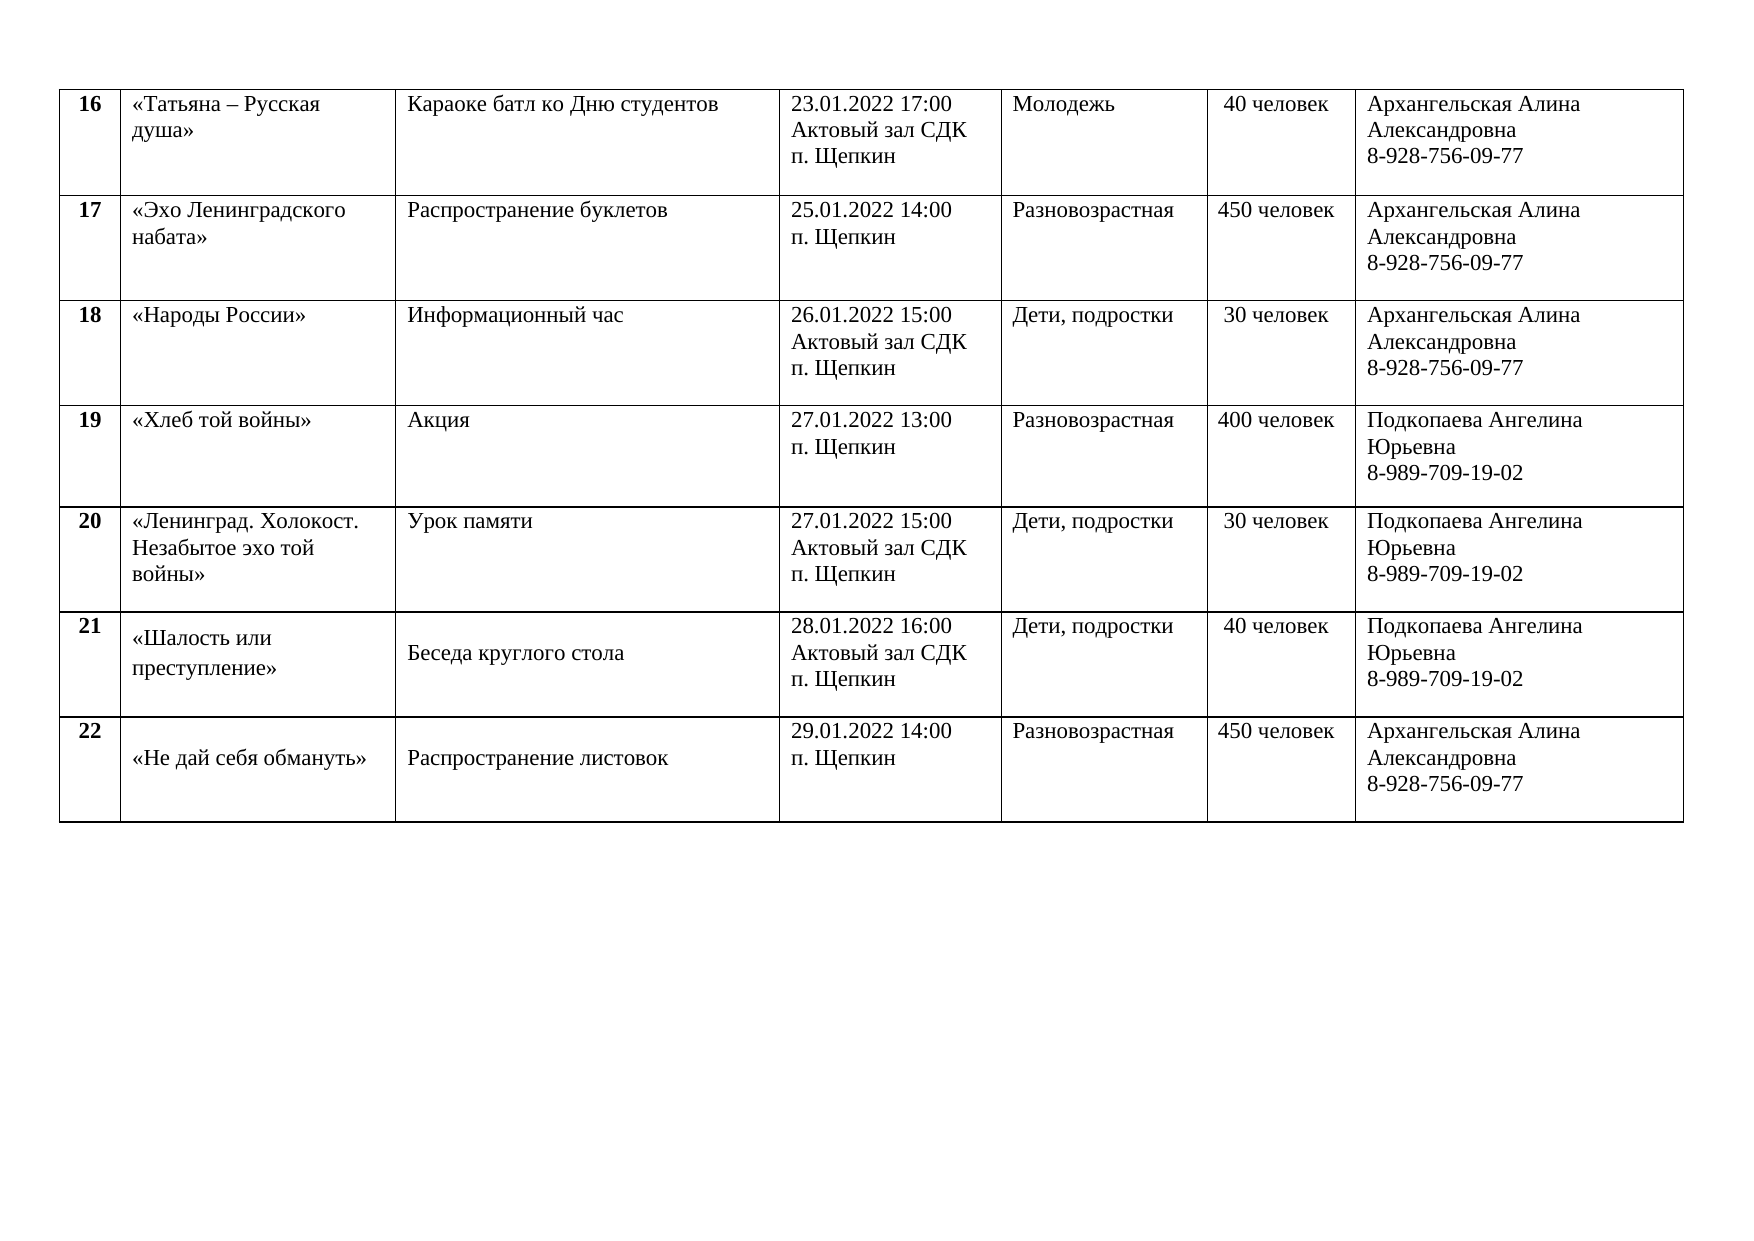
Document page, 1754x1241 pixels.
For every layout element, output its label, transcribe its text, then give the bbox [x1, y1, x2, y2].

table_cell 450 человек [1208, 196, 1355, 300]
table_cell Подкопаева Ангелина Юрьевна 8-989-709-19-02 [1356, 508, 1683, 611]
table_cell Архангельская Алина Александровна 8-928-756-09-77 [1356, 301, 1683, 405]
table_cell Дети, подростки [1002, 301, 1207, 405]
table_cell 19 [60, 406, 120, 506]
table_cell Дети, подростки [1002, 613, 1207, 716]
table_cell 21 [60, 613, 120, 716]
table_cell Распространение листовок [396, 718, 779, 821]
table_cell Архангельская Алина Александровна 8-928-756-09-77 [1356, 718, 1683, 821]
table_cell Разновозрастная [1002, 196, 1207, 300]
table_cell 450 человек [1208, 718, 1355, 821]
table_cell Беседа круглого стола [396, 613, 779, 716]
table_cell Разновозрастная [1002, 406, 1207, 506]
table_cell 40 человек [1208, 90, 1355, 195]
table_cell 20 [60, 508, 120, 611]
table_cell 25.01.2022 14:00 п. Щепкин [780, 196, 1001, 300]
table_cell 16 [60, 90, 120, 195]
table_cell 17 [60, 196, 120, 300]
table_cell Дети, подростки [1002, 508, 1207, 611]
table_cell Информационный час [396, 301, 779, 405]
table_cell «Эхо Ленинградского набата» [121, 196, 395, 300]
table_cell «Хлеб той войны» [121, 406, 395, 506]
table_cell «Не дай себя обмануть» [121, 718, 395, 821]
table_cell 23.01.2022 17:00 Актовый зал СДК п. Щепкин [780, 90, 1001, 195]
table_cell 40 человек [1208, 613, 1355, 716]
table_cell 400 человек [1208, 406, 1355, 506]
table_cell 26.01.2022 15:00 Актовый зал СДК п. Щепкин [780, 301, 1001, 405]
table_cell «Татьяна – Русская душа» [121, 90, 395, 195]
table_cell Подкопаева Ангелина Юрьевна 8-989-709-19-02 [1356, 613, 1683, 716]
table_cell 18 [60, 301, 120, 405]
table_cell 29.01.2022 14:00 п. Щепкин [780, 718, 1001, 821]
table_cell Караоке батл ко Дню студентов [396, 90, 779, 195]
table_cell Архангельская Алина Александровна 8-928-756-09-77 [1356, 90, 1683, 195]
table_cell Распространение буклетов [396, 196, 779, 300]
table_cell Урок памяти [396, 508, 779, 611]
table_cell Архангельская Алина Александровна 8-928-756-09-77 [1356, 196, 1683, 300]
table_cell Разновозрастная [1002, 718, 1207, 821]
table_cell Подкопаева Ангелина Юрьевна 8-989-709-19-02 [1356, 406, 1683, 506]
table_cell «Ленинград. Холокост. Незабытое эхо той войны» [121, 508, 395, 611]
table_cell Акция [396, 406, 779, 506]
table_cell 27.01.2022 13:00 п. Щепкин [780, 406, 1001, 506]
table_cell «Народы России» [121, 301, 395, 405]
table_cell 27.01.2022 15:00 Актовый зал СДК п. Щепкин [780, 508, 1001, 611]
table_cell 30 человек [1208, 301, 1355, 405]
table_cell 30 человек [1208, 508, 1355, 611]
table_cell Молодежь [1002, 90, 1207, 195]
table_cell 28.01.2022 16:00 Актовый зал СДК п. Щепкин [780, 613, 1001, 716]
table_cell «Шалость или преступление» [121, 613, 395, 716]
table_cell 22 [60, 718, 120, 821]
